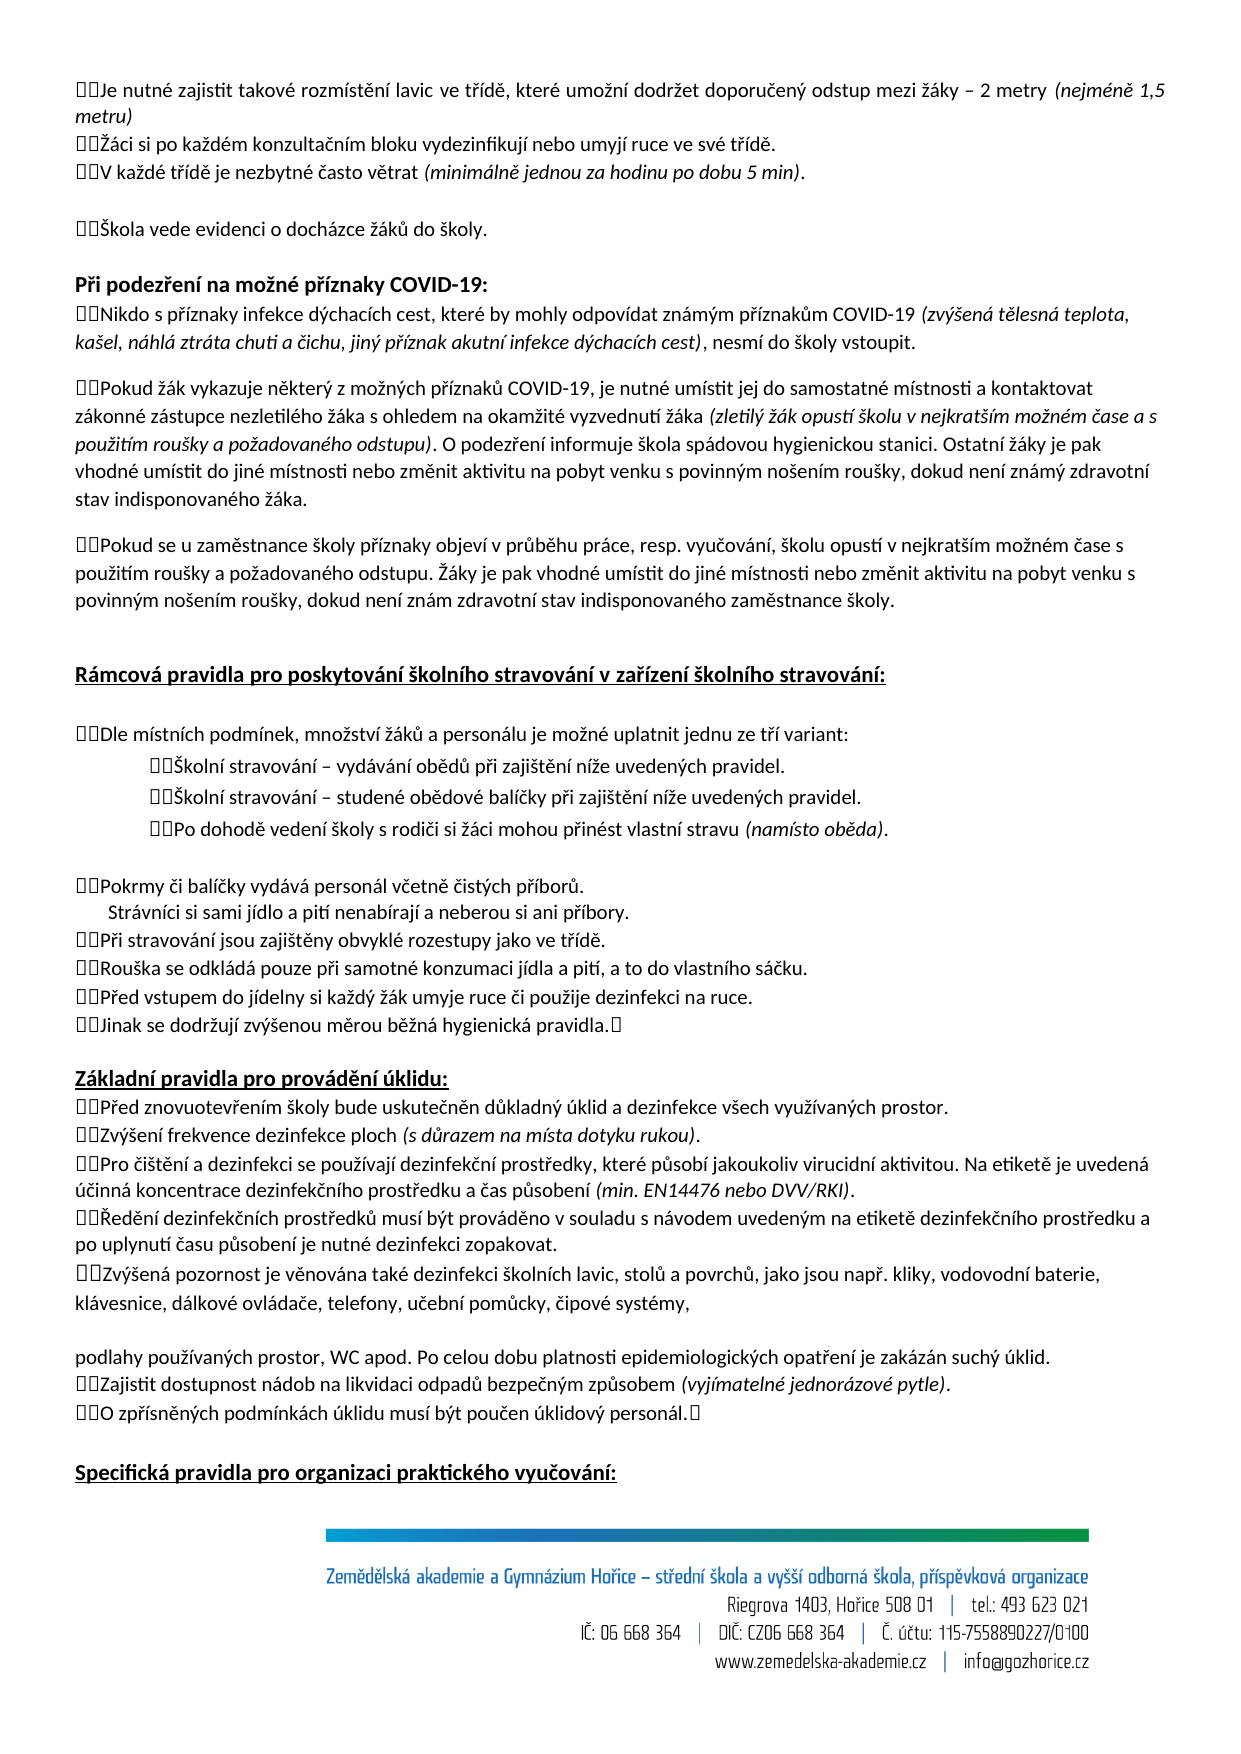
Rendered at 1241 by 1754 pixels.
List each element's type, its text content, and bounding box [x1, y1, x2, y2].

text Zajistit dostupnost nádob na likvidaci odpadů bezpečným způsobem (vyjímatelné jednorázové pytle). [75, 1369, 1165, 1398]
text Rouška se odkládá pouze při samotné konzumaci jídla a pití, a to do vlastního sáčku. [75, 953, 1165, 982]
text Rámcová pravidla pro poskytování školního stravování v zařízení školního stravování: [75, 660, 1165, 688]
list Po dohodě vedení školy s rodiči si žáci mohou přinést vlastní stravu (namísto oběda). [75, 814, 1165, 843]
text Žáci si po každém konzultačním bloku vydezinfikují nebo umyjí ruce ve své třídě. [75, 129, 1165, 157]
text Specifická pravidla pro organizaci praktického vyučování: [75, 1458, 1165, 1486]
text Pokud se u zaměstnance školy příznaky objeví v průběhu práce, resp. vyučování, školu opustí v nejkratším možném čase s použitím roušky a požadovaného odstupu. Žáky je pak vhodné umístit do jiné místnosti nebo změnit aktivitu na pobyt venku s povinným nošením roušky, dokud není znám zdravotní stav indisponovaného zaměstnance školy. [75, 530, 1165, 613]
text Nikdo s příznaky infekce dýchacích cest, které by mohly odpovídat známým příznakům COVID-19 (zvýšená tělesná teplota, kašel, náhlá ztráta chuti a čichu, jiný příznak akutní infekce dýchacích cest), nesmí do školy vstoupit. [75, 299, 1165, 354]
text Zvýšená pozornost je věnována také dezinfekci školních lavic, stolů a povrchů, jako jsou např. kliky, vodovodní baterie, klávesnice, dálkové ovládače, telefony, učební pomůcky, čipové systémy, [75, 1257, 1165, 1316]
picture [215, 1518, 1090, 1676]
text Při stravování jsou zajištěny obvyklé rozestupy jako ve třídě. [75, 925, 1165, 953]
text podlahy používaných prostor, WC apod. Po celou dobu platnosti epidemiologických opatření je zakázán suchý úklid. [75, 1344, 1165, 1369]
text Pokrmy či balíčky vydává personál včetně čistých příborů. [75, 871, 1165, 899]
text Je nutné zajistit takové rozmístění lavic ve třídě, které umožní dodržet doporučený odstup mezi žáky – 2 metry (nejméně 1,5 metru) [75, 75, 1165, 129]
text Pokud žák vykazuje některý z možných příznaků COVID-19, je nutné umístit jej do samostatné místnosti a kontaktovat zákonné zástupce nezletilého žáka s ohledem na okamžité vyzvednutí žáka (zletilý žák opustí školu v nejkratším možném čase a s použitím roušky a požadovaného odstupu). O podezření informuje škola spádovou hygienickou stanici. Ostatní žáky je pak vhodné umístit do jiné místnosti nebo změnit aktivitu na pobyt venku s povinným nošením roušky, dokud není známý zdravotní stav indisponovaného žáka. [75, 373, 1165, 511]
text O zpřísněných podmínkách úklidu musí být poučen úklidový personál. [75, 1398, 1165, 1426]
text Zvýšení frekvence dezinfekce ploch (s důrazem na místa dotyku rukou). [75, 1121, 1165, 1149]
text Základní pravidla pro provádění úklidu: [75, 1064, 1165, 1092]
list Školní stravování – vydávání obědů při zajištění níže uvedených pravidel. [75, 751, 1165, 779]
text Dle místních podmínek, množství žáků a personálu je možné uplatnit jednu ze tří variant: [75, 719, 1165, 747]
text Pro čištění a dezinfekci se používají dezinfekční prostředky, které působí jakoukoliv virucidní aktivitou. Na etiketě je uvedená účinná koncentrace dezinfekčního prostředku a čas působení (min. EN14476 nebo DVV/RKI). [75, 1149, 1165, 1203]
list Strávníci si sami jídlo a pití nenabírají a neberou si ani příbory. [75, 899, 1165, 925]
text Před znovuotevřením školy bude uskutečněn důkladný úklid a dezinfekce všech využívaných prostor. [75, 1092, 1165, 1121]
list Školní stravování – studené obědové balíčky při zajištění níže uvedených pravidel. [75, 782, 1165, 811]
text V každé třídě je nezbytné často větrat (minimálně jednou za hodinu po dobu 5 min). [75, 157, 1165, 186]
text Při podezření na možné příznaky COVID-19: [75, 271, 1165, 299]
text Jinak se dodržují zvýšenou měrou běžná hygienická pravidla. [75, 1010, 1165, 1039]
text Ředění dezinfekčních prostředků musí být prováděno v souladu s návodem uvedeným na etiketě dezinfekčního prostředku a po uplynutí času působení je nutné dezinfekci zopakovat. [75, 1203, 1165, 1257]
text Před vstupem do jídelny si každý žák umyje ruce či použije dezinfekci na ruce. [75, 982, 1165, 1010]
text Škola vede evidenci o docházce žáků do školy. [75, 214, 1165, 243]
